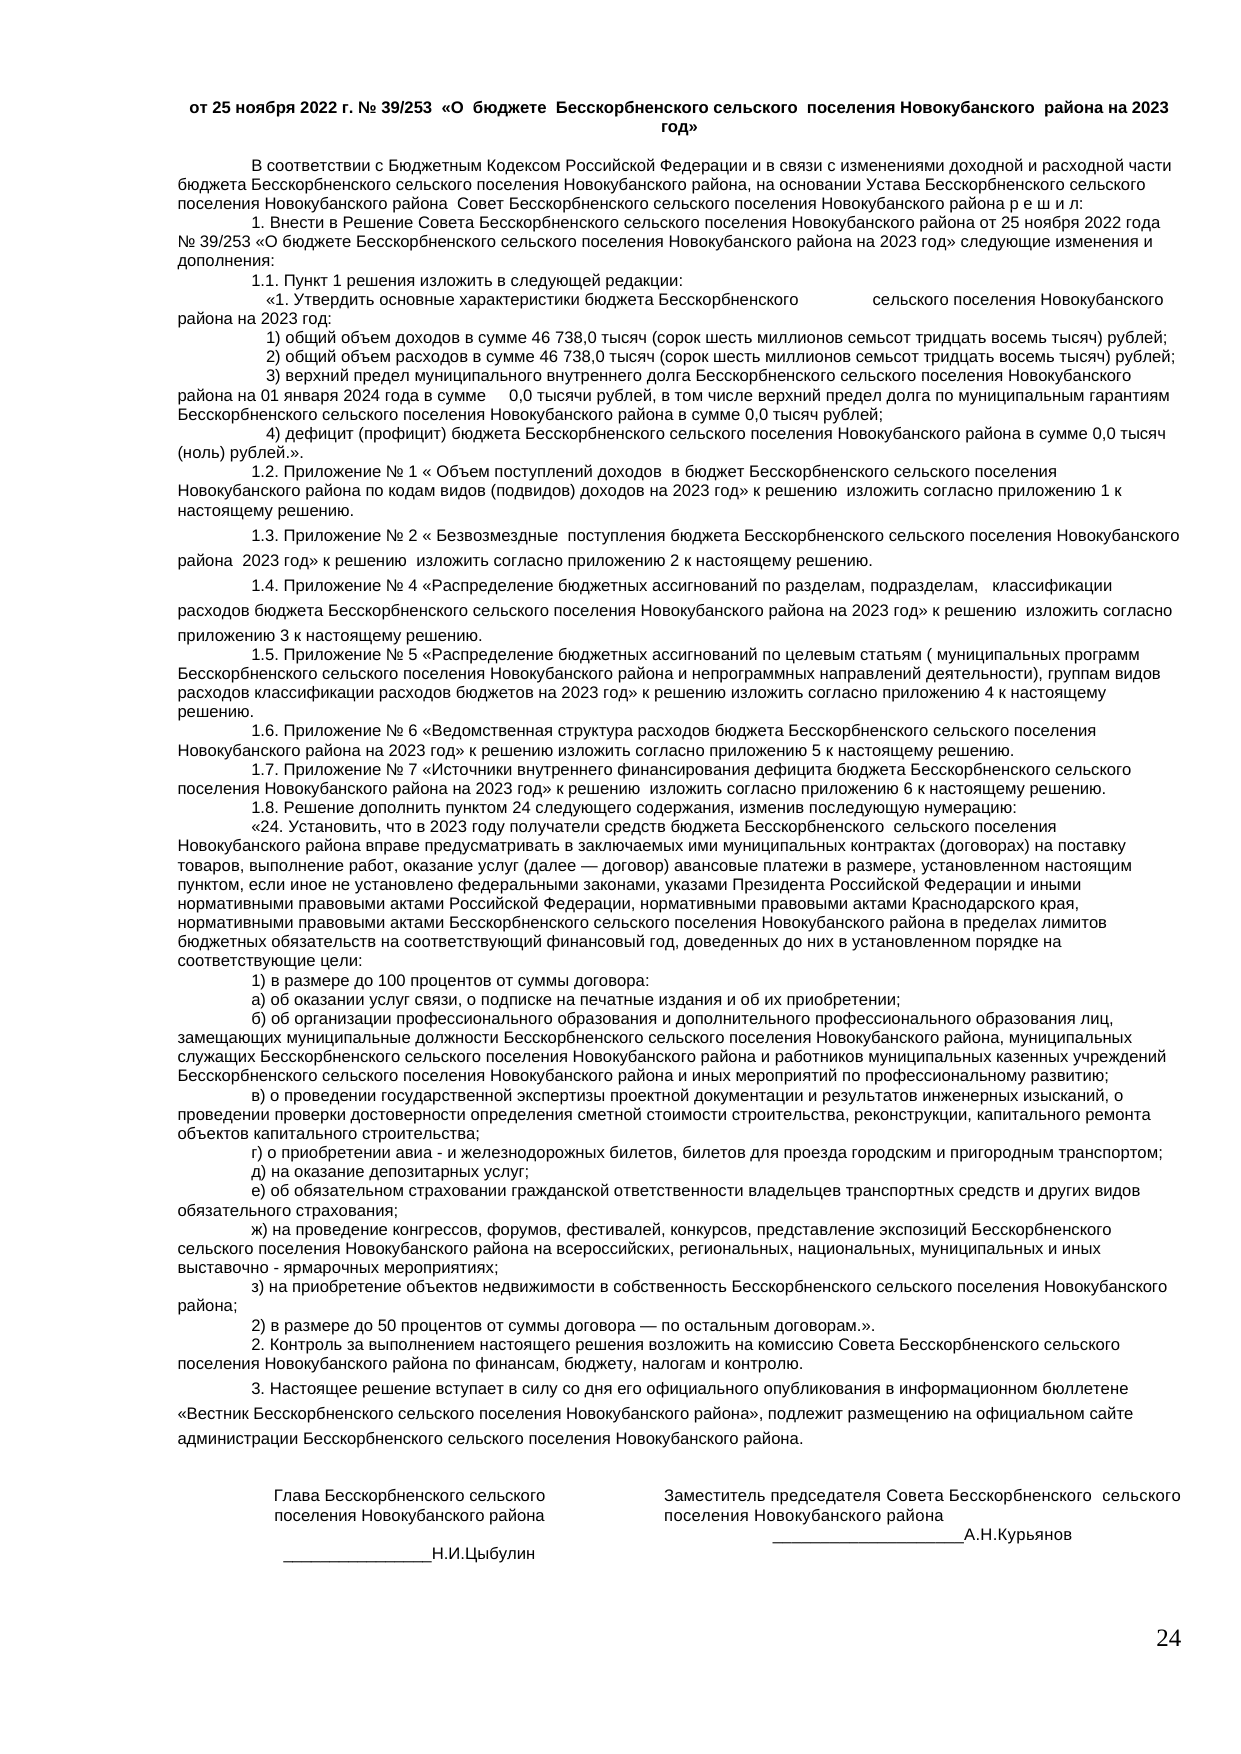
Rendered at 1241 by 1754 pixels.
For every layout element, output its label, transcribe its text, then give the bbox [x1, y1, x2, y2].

text «1. Утвердить основные характеристики бюджета Бесскорбненского сельского поселения Новокубанского района на 2023 год: [177, 289, 1181, 328]
text 1.3. Приложение № 2 « Безвозмездные поступления бюджета Бесскорбненского сельского поселения Новокубанского района 2023 год» к решению изложить согласно приложению 2 к настоящему решению. [177, 519, 1181, 569]
text 1.7. Приложение № 7 «Источники внутреннего финансирования дефицита бюджета Бесскорбненского сельского поселения Новокубанского района на 2023 год» к решению изложить согласно приложению 6 к настоящему решению. [177, 759, 1181, 798]
text з) на приобретение объектов недвижимости в собственность Бесскорбненского сельского поселения Новокубанского района; [177, 1277, 1181, 1315]
text 1) общий объем доходов в сумме 46 738,0 тысяч (сорок шесть миллионов семьсот тридцать восемь тысяч) рублей; [177, 328, 1181, 347]
text 1.8. Решение дополнить пунктом 24 следующего содержания, изменив последующую нумерацию: [177, 798, 1181, 817]
text 1. Внести в Решение Совета Бесскорбненского сельского поселения Новокубанского района от 25 ноября 2022 года № 39/253 «О бюджете Бесскорбненского сельского поселения Новокубанского района на 2023 год» следующие изменения и дополнения: [177, 213, 1181, 270]
text б) об организации профессионального образования и дополнительного профессионального образования лиц, замещающих муниципальные должности Бесскорбненского сельского поселения Новокубанского района, муниципальных служащих Бесскорбненского сельского поселения Новокубанского района и работников муниципальных казенных учреждений Бесскорбненского сельского поселения Новокубанского района и иных мероприятий по профессиональному развитию; [177, 1009, 1181, 1085]
text в) о проведении государственной экспертизы проектной документации и результатов инженерных изысканий, о проведении проверки достоверности определения сметной стоимости строительства, реконструкции, капитального ремонта объектов капитального строительства; [177, 1085, 1181, 1143]
text 2) в размере до 50 процентов от суммы договора — по остальным договорам.». [177, 1315, 1181, 1334]
text 1.6. Приложение № 6 «Ведомственная структура расходов бюджета Бесскорбненского сельского поселения Новокубанского района на 2023 год» к решению изложить согласно приложению 5 к настоящему решению. [177, 721, 1181, 759]
text 1) в размере до 100 процентов от суммы договора: [177, 970, 1181, 989]
text «24. Установить, что в 2023 году получатели средств бюджета Бесскорбненского сельского поселения Новокубанского района вправе предусматривать в заключаемых ими муниципальных контрактах (договорах) на поставку товаров, выполнение работ, оказание услуг (далее — договор) авансовые платежи в размере, установленном настоящим пунктом, если иное не установлено федеральными законами, указами Президента Российской Федерации и иными нормативными правовыми актами Российской Федерации, нормативными правовыми актами Краснодарского края, нормативными правовыми актами Бесскорбненского сельского поселения Новокубанского района в пределах лимитов бюджетных обязательств на соответствующий финансовый год, доведенных до них в установленном порядке на соответствующие цели: [177, 817, 1181, 970]
text 2. Контроль за выполнением настоящего решения возложить на комиссию Совета Бесскорбненского сельского поселения Новокубанского района по финансам, бюджету, налогам и контролю. [177, 1334, 1181, 1373]
text 3) верхний предел муниципального внутреннего долга Бесскорбненского сельского поселения Новокубанского района на 01 января 2024 года в сумме 0,0 тысячи рублей, в том числе верхний предел долга по муниципальным гарантиям Бесскорбненского сельского поселения Новокубанского района в сумме 0,0 тысяч рублей; [177, 366, 1181, 424]
text д) на оказание депозитарных услуг; [177, 1162, 1181, 1181]
text е) об обязательном страховании гражданской ответственности владельцев транспортных средств и других видов обязательного страхования; [177, 1181, 1181, 1219]
text 1.1. Пункт 1 решения изложить в следующей редакции: [177, 270, 1181, 289]
text 2) общий объем расходов в сумме 46 738,0 тысяч (сорок шесть миллионов семьсот тридцать восемь тысяч) рублей; [177, 347, 1181, 366]
text а) об оказании услуг связи, о подписке на печатные издания и об их приобретении; [177, 989, 1181, 1009]
text В соответствии с Бюджетным Кодексом Российской Федерации и в связи с изменениями доходной и расходной части бюджета Бесскорбненского сельского поселения Новокубанского района, на основании Устава Бесскорбненского сельского поселения Новокубанского района Совет Бесскорбненского сельского поселения Новокубанского района р е ш и л: [177, 155, 1181, 213]
text ж) на проведение конгрессов, форумов, фестивалей, конкурсов, представление экспозиций Бесскорбненского сельского поселения Новокубанского района на всероссийских, региональных, национальных, муниципальных и иных выставочно - ярмарочных мероприятиях; [177, 1219, 1181, 1277]
text 1.5. Приложение № 5 «Распределение бюджетных ассигнований по целевым статьям ( муниципальных программ Бесскорбненского сельского поселения Новокубанского района и непрограммных направлений деятельности), группам видов расходов классификации расходов бюджетов на 2023 год» к решению изложить согласно приложению 4 к настоящему решению. [177, 644, 1181, 721]
text 1.4. Приложение № 4 «Распределение бюджетных ассигнований по разделам, подразделам, классификации расходов бюджета Бесскорбненского сельского поселения Новокубанского района на 2023 год» к решению изложить согласно приложению 3 к настоящему решению. [177, 569, 1181, 644]
text от 25 ноября 2022 г. № 39/253 «О бюджете Бесскорбненского сельского поселения Новокубанского района на 2023 год» [177, 98, 1181, 136]
table_header Заместитель председателя Совета Бесскорбненского сельского поселения Новокубанского района ____________________А.Н.Курьянов [653, 1486, 1192, 1563]
text 4) дефицит (профицит) бюджета Бесскорбненского сельского поселения Новокубанского района в сумме 0,0 тысяч (ноль) рублей.». [177, 424, 1181, 462]
text 3. Настоящее решение вступает в силу со дня его официального опубликования в информационном бюллетене «Вестник Бесскорбненского сельского поселения Новокубанского района», подлежит размещению на официальном сайте администрации Бесскорбненского сельского поселения Новокубанского района. [177, 1373, 1181, 1448]
text 1.2. Приложение № 1 « Объем поступлений доходов в бюджет Бесскорбненского сельского поселения Новокубанского района по кодам видов (подвидов) доходов на 2023 год» к решению изложить согласно приложению 1 к настоящему решению. [177, 462, 1181, 519]
table_header Глава Бесскорбненского сельского поселения Новокубанского района ________________Н.И.Цыбулин [166, 1486, 653, 1563]
text г) о приобретении авиа - и железнодорожных билетов, билетов для проезда городским и пригородным транспортом; [177, 1143, 1181, 1162]
